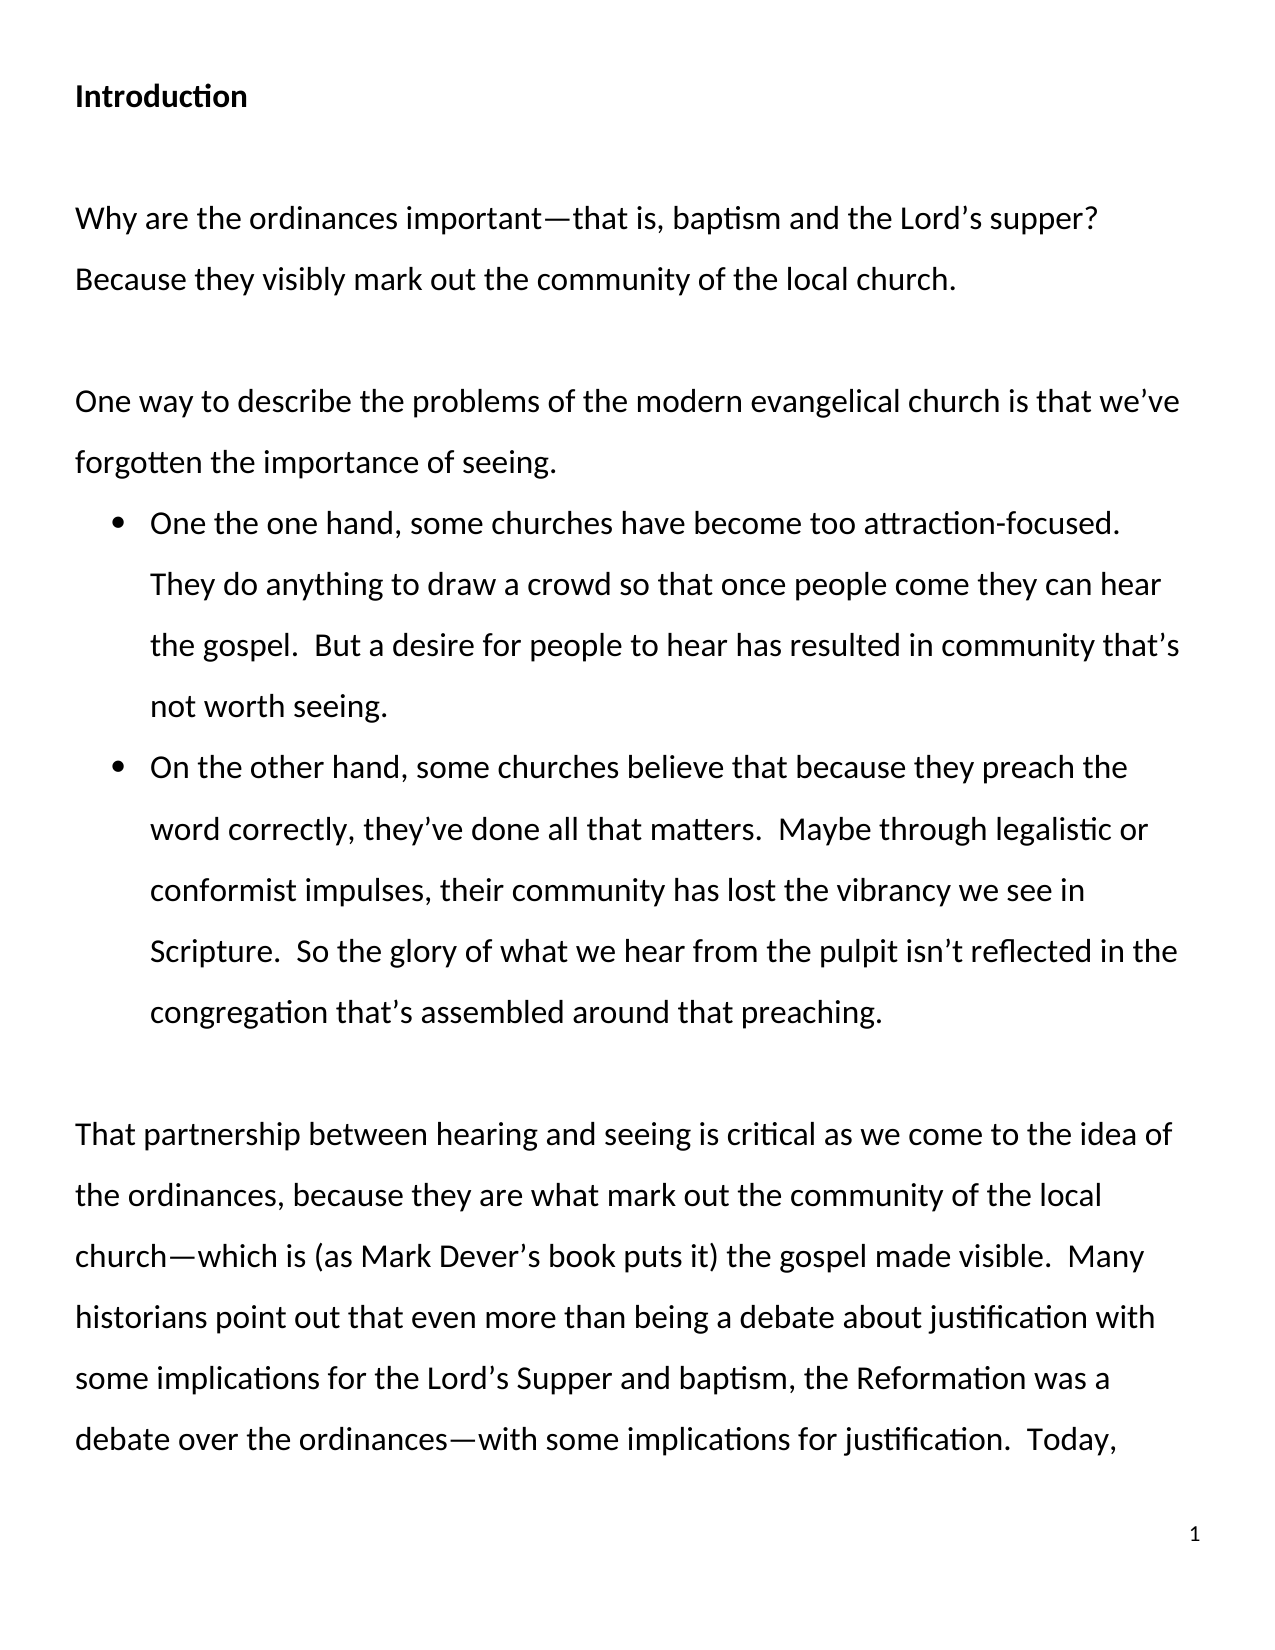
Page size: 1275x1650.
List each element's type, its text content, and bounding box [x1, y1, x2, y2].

text Why are the ordinances important—that is, baptism and the Lord’s supper? Because they visibly mark out the community of the local church. [75, 197, 1200, 299]
text One way to describe the problems of the modern evangelical church is that we’ve forgotten the importance of seeing. [75, 380, 1200, 482]
text Introduction [75, 75, 1200, 116]
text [75, 1113, 1200, 1459]
list On the other hand, some churches believe that because they preach the word correctly, they’ve done all that matters. Maybe through legalistic or conformist impulses, their community has lost the vibrancy we see in Scripture. So the glory of what we hear from the pulpit isn’t reflected in the congregation that’s assembled around that preaching. [112, 746, 1200, 1031]
list One the one hand, some churches have become too attraction-focused. They do anything to draw a crowd so that once people come they can hear the gospel. But a desire for people to hear has resulted in community that’s not worth seeing. [112, 502, 1200, 726]
